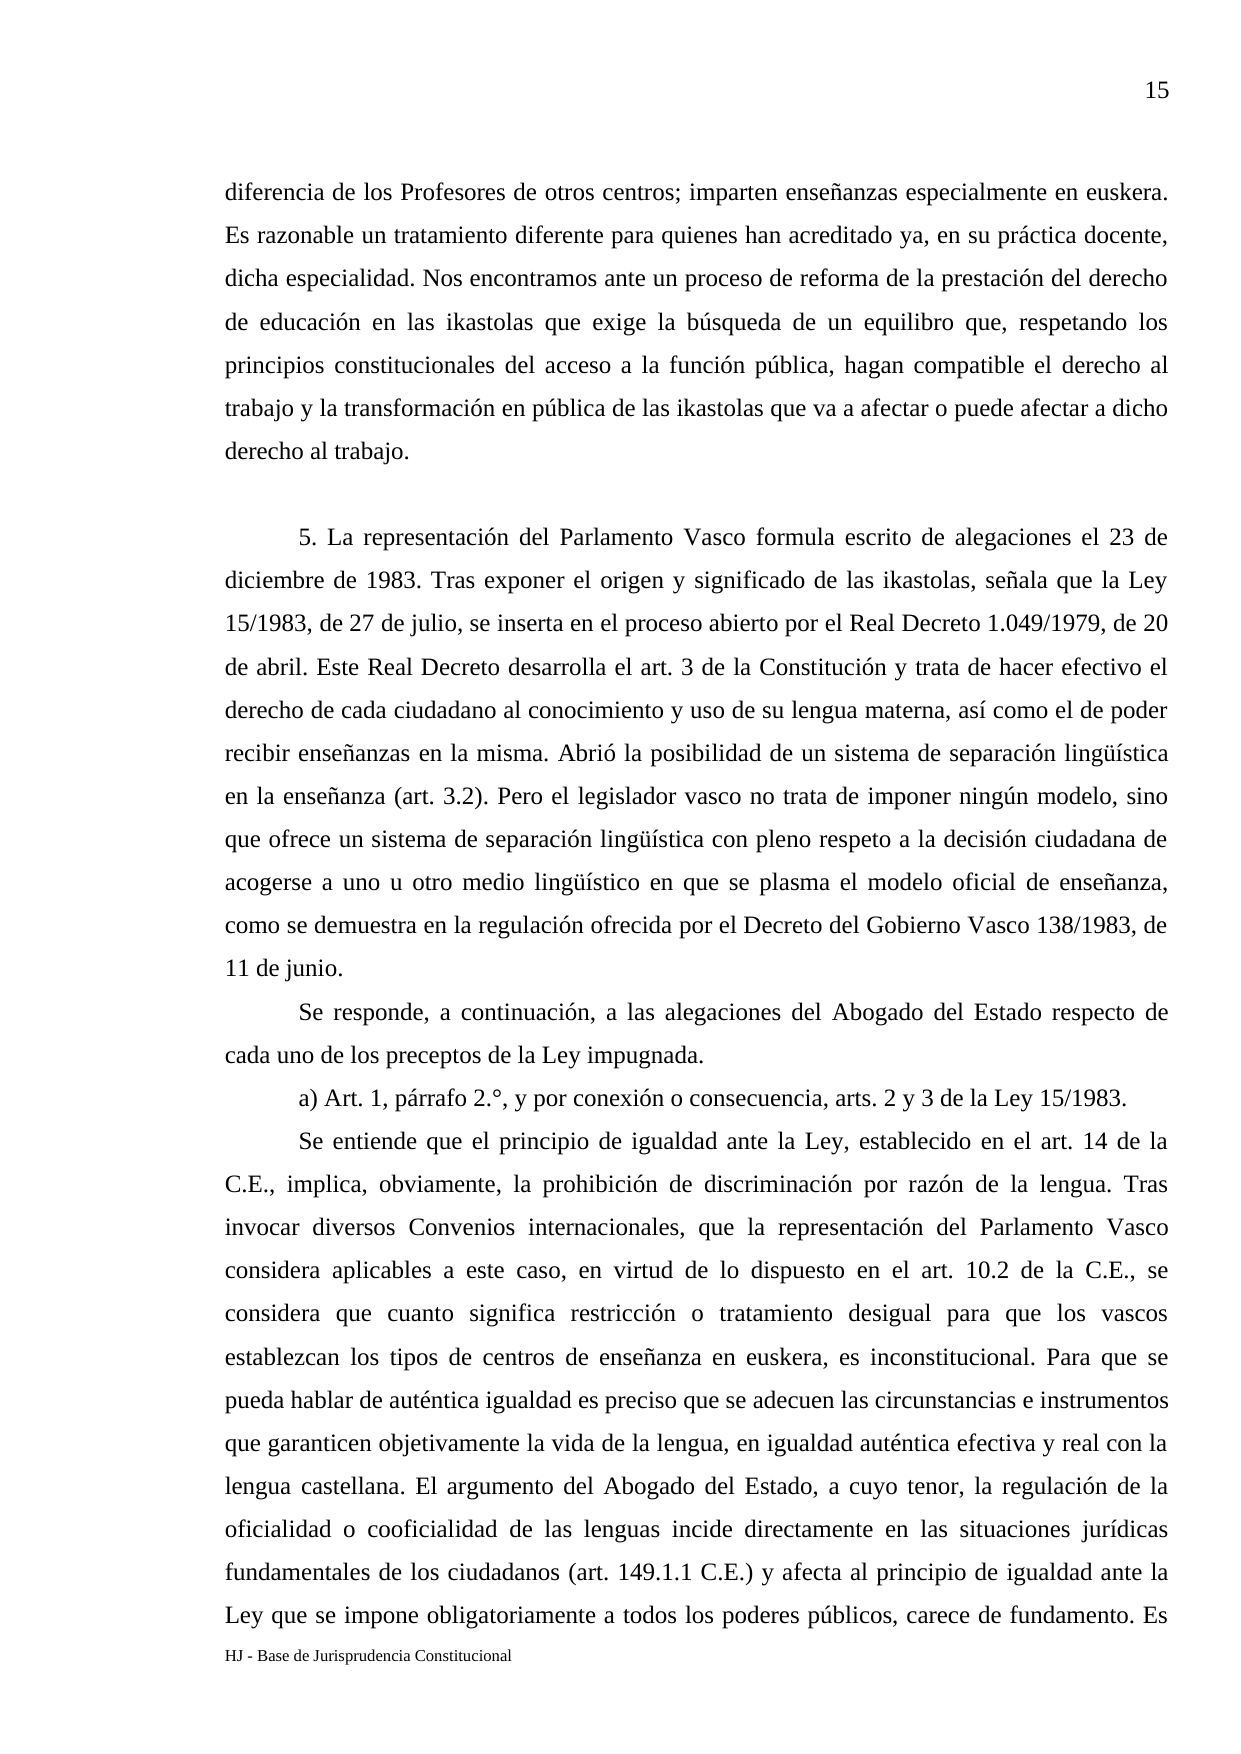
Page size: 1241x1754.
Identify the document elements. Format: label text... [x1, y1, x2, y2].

text Se responde, a continuación, a las alegaciones del Abogado del Estado respecto de cada uno de los preceptos de la Ley impugnada. [224, 997, 1169, 1068]
text 5. La representación del Parlamento Vasco formula escrito de alegaciones el 23 de diciembre de 1983. Tras exponer el origen y significado de las ikastolas, señala que la Ley 15/1983, de 27 de julio, se inserta en el proceso abierto por el Real Decreto 1.049/1979, de 20 de abril. Este Real Decreto desarrolla el art. 3 de la Constitución y trata de hacer efectivo el derecho de cada ciudadano al conocimiento y uso de su lengua materna, así como el de poder recibir enseñanzas en la misma. Abrió la posibilidad de un sistema de separación lingüística en la enseñanza (art. 3.2). Pero el legislador vasco no trata de imponer ningún modelo, sino que ofrece un sistema de separación lingüística con pleno respeto a la decisión ciudadana de acogerse a uno u otro medio lingüístico en que se plasma el modelo oficial de enseñanza, como se demuestra en la regulación ofrecida por el Decreto del Gobierno Vasco 138/1983, de 11 de junio. [224, 522, 1169, 982]
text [224, 1126, 1169, 1629]
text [224, 177, 1169, 465]
text a) Art. 1, párrafo 2.°, y por conexión o consecuencia, arts. 2 y 3 de la Ley 15/1983. [224, 1083, 1169, 1112]
